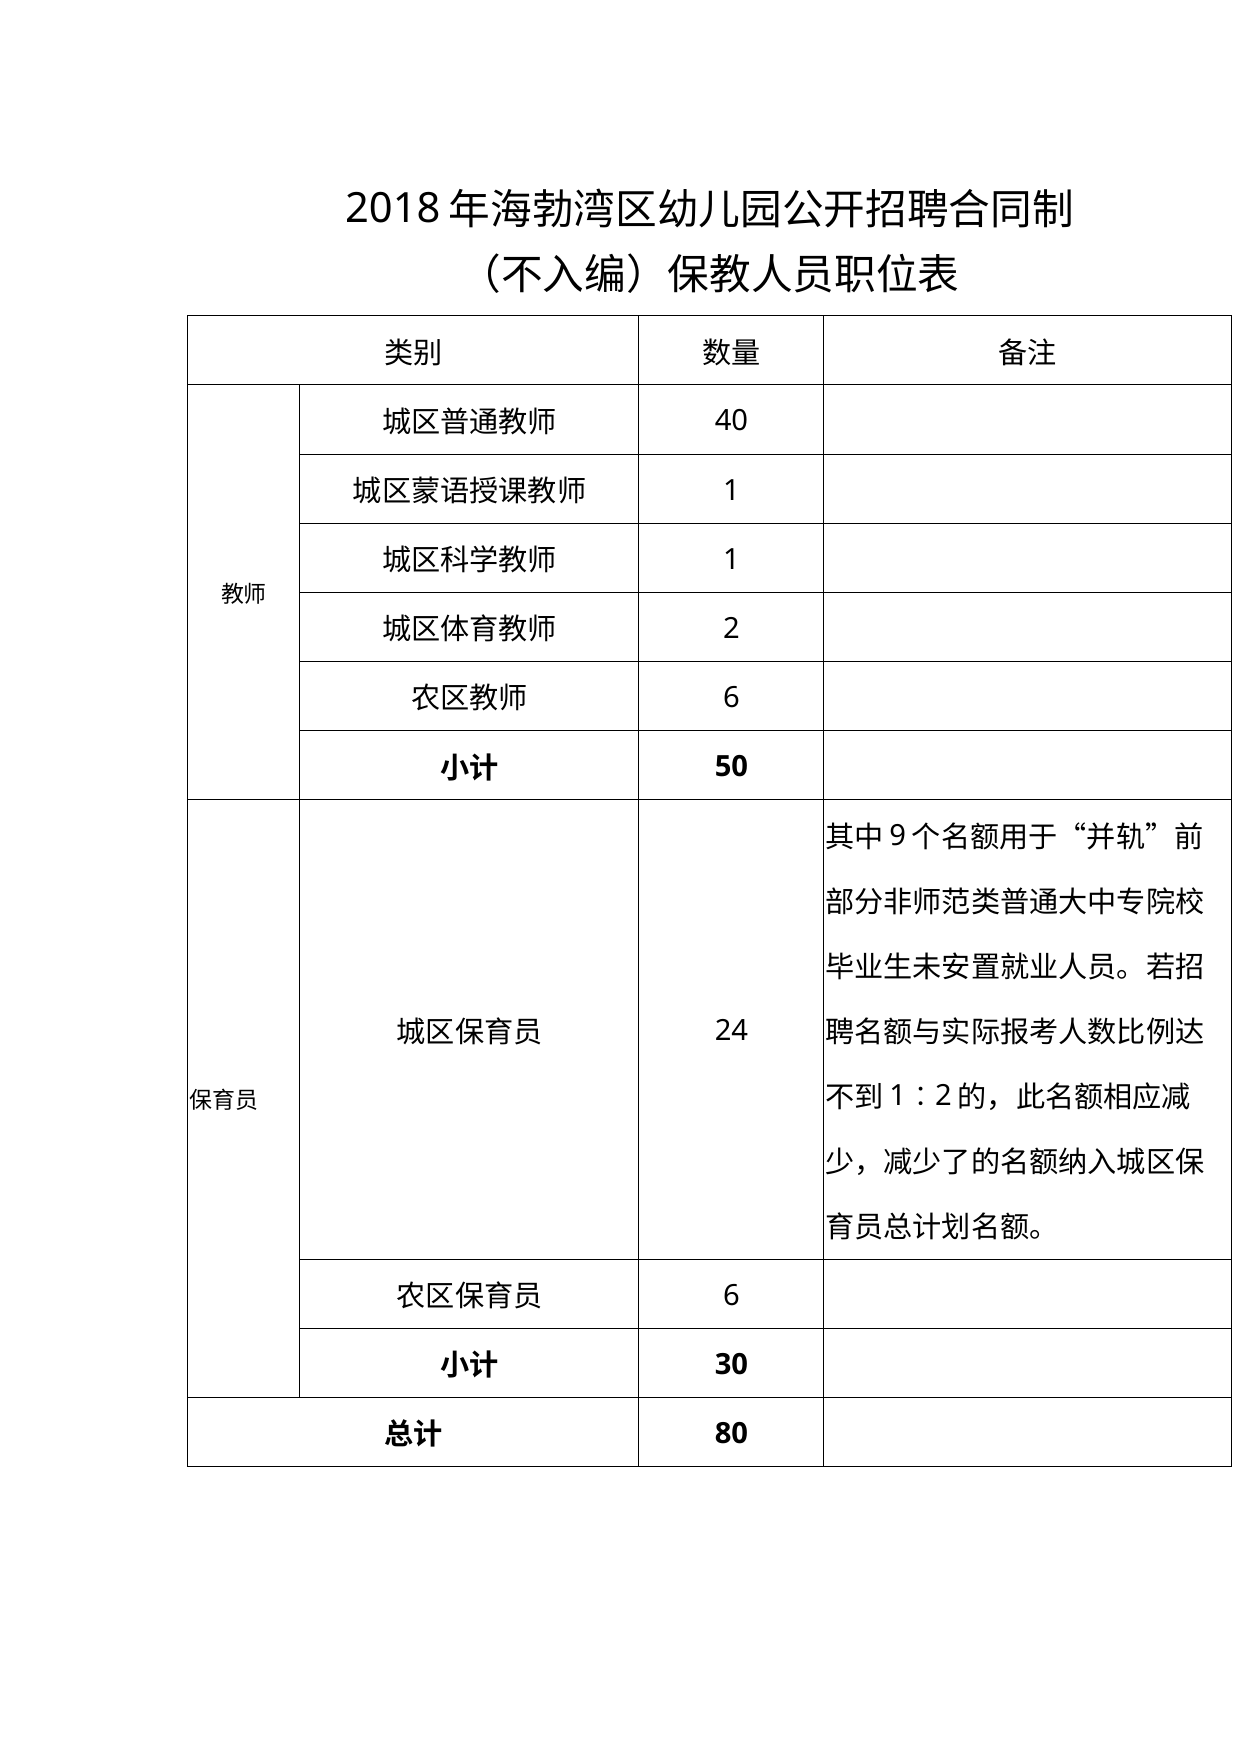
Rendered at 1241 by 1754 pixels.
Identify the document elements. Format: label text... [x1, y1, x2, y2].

table_cell 1 [639, 455, 823, 523]
table_cell 农区教师 [300, 662, 638, 730]
table_cell [824, 593, 1231, 661]
table_cell 数量 [639, 316, 823, 384]
table_cell 城区科学教师 [300, 524, 638, 592]
table_cell [824, 1398, 1231, 1466]
table_cell 其中9个名额用于“并轨”前部分非师范类普通大中专院校毕业生未安置就业人员。若招聘名额与实际报考人数比例达不到1︰2的，此名额相应减少，减少了的名额纳入城区保育员总计划名额。 [824, 800, 1231, 1258]
table_cell [824, 1260, 1231, 1328]
table_cell 类别 [188, 316, 638, 384]
table_cell [824, 524, 1231, 592]
table_cell [824, 455, 1231, 523]
table_cell 总计 [188, 1398, 638, 1466]
table_cell 6 [639, 1260, 823, 1328]
table_cell 城区普通教师 [300, 385, 638, 453]
table_header 2018年海勃湾区幼儿园公开招聘合同制 （不入编）保教人员职位表 [188, 162, 1231, 315]
table_cell [824, 731, 1231, 799]
table_cell 30 [639, 1329, 823, 1397]
table_cell 保育员 [188, 800, 299, 1397]
table_cell 50 [639, 731, 823, 799]
table_cell 小计 [300, 1329, 638, 1397]
table_cell [824, 662, 1231, 730]
table_cell 备注 [824, 316, 1231, 384]
table_cell 城区保育员 [300, 800, 638, 1258]
table_cell 城区蒙语授课教师 [300, 455, 638, 523]
table_cell 农区保育员 [300, 1260, 638, 1328]
table_cell [824, 385, 1231, 453]
table_cell 1 [639, 524, 823, 592]
table_cell 小计 [300, 731, 638, 799]
table_cell 2 [639, 593, 823, 661]
table_cell [824, 1329, 1231, 1397]
table_cell 6 [639, 662, 823, 730]
table_cell 80 [639, 1398, 823, 1466]
table_cell 教师 [188, 385, 299, 799]
table_cell 24 [639, 800, 823, 1258]
table_cell 城区体育教师 [300, 593, 638, 661]
table_cell 40 [639, 385, 823, 453]
